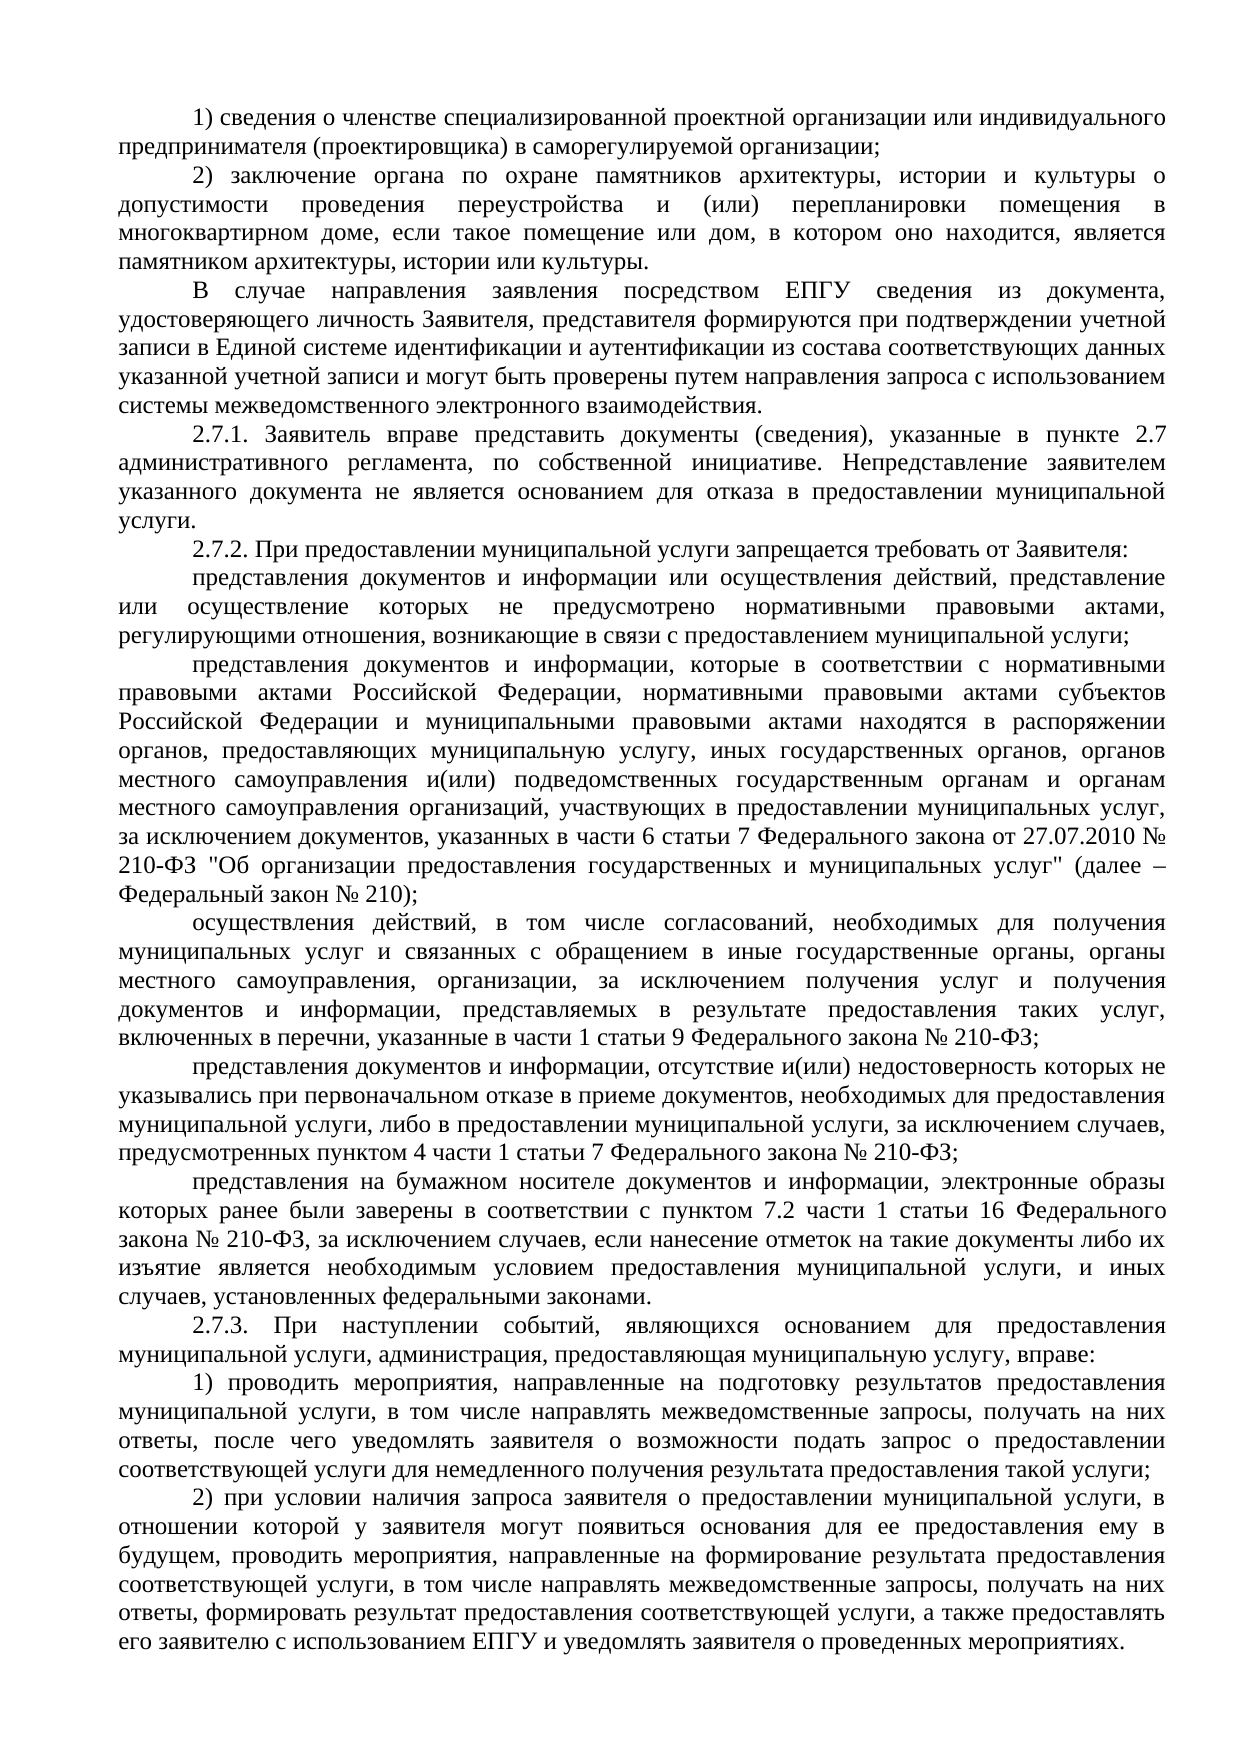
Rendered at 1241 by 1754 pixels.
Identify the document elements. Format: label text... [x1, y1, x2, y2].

text 2) заключение органа по охране памятников архитектуры, истории и культуры о допустимости проведения переустройства и (или) перепланировки помещения в многоквартирном доме, если такое помещение или дом, в котором оно находится, является памятником архитектуры, истории или культуры. [118, 160, 1167, 275]
text представления документов и информации, отсутствие и(или) недостоверность которых не указывались при первоначальном отказе в приеме документов, необходимых для предоставления муниципальной услуги, либо в предоставлении муниципальной услуги, за исключением случаев, предусмотренных пунктом 4 части 1 статьи 7 Федерального закона № 210-ФЗ; [118, 1051, 1167, 1166]
text 2.7.3. При наступлении событий, являющихся основанием для предоставления муниципальной услуги, администрация, предоставляющая муниципальную услугу, вправе: [118, 1310, 1167, 1367]
text 2.7.1. Заявитель вправе представить документы (сведения), указанные в пункте 2.7 административного регламента, по собственной инициативе. Непредставление заявителем указанного документа не является основанием для отказа в предоставлении муниципальной услуги. [118, 419, 1167, 534]
text осуществления действий, в том числе согласований, необходимых для получения муниципальных услуг и связанных с обращением в иные государственные органы, органы местного самоуправления, организации, за исключением получения услуг и получения документов и информации, представляемых в результате предоставления таких услуг, включенных в перечни, указанные в части 1 статьи 9 Федерального закона № 210-ФЗ; [118, 907, 1167, 1051]
text представления на бумажном носителе документов и информации, электронные образы которых ранее были заверены в соответствии с пунктом 7.2 части 1 статьи 16 Федерального закона № 210-ФЗ, за исключением случаев, если нанесение отметок на такие документы либо их изъятие является необходимым условием предоставления муниципальной услуги, и иных случаев, установленных федеральными законами. [118, 1166, 1167, 1310]
text 2) при условии наличия запроса заявителя о предоставлении муниципальной услуги, в отношении которой у заявителя могут появиться основания для ее предоставления ему в будущем, проводить мероприятия, направленные на формирование результата предоставления соответствующей услуги, в том числе направлять межведомственные запросы, получать на них ответы, формировать результат предоставления соответствующей услуги, а также предоставлять его заявителю с использованием ЕПГУ и уведомлять заявителя о проведенных мероприятиях. [118, 1482, 1167, 1655]
text представления документов и информации, которые в соответствии с нормативными правовыми актами Российской Федерации, нормативными правовыми актами субъектов Российской Федерации и муниципальными правовыми актами находятся в распоряжении органов, предоставляющих муниципальную услугу, иных государственных органов, органов местного самоуправления и(или) подведомственных государственным органам и органам местного самоуправления организаций, участвующих в предоставлении муниципальных услуг, за исключением документов, указанных в части 6 статьи 7 Федерального закона от 27.07.2010 № 210-ФЗ "Об организации предоставления государственных и муниципальных услуг" (далее – Федеральный закон № 210); [118, 649, 1167, 907]
text 1) проводить мероприятия, направленные на подготовку результатов предоставления муниципальной услуги, в том числе направлять межведомственные запросы, получать на них ответы, после чего уведомлять заявителя о возможности подать запрос о предоставлении соответствующей услуги для немедленного получения результата предоставления такой услуги; [118, 1367, 1167, 1482]
text 1) сведения о членстве специализированной проектной организации или индивидуального предпринимателя (проектировщика) в саморегулируемой организации; [118, 102, 1167, 160]
text 2.7.2. При предоставлении муниципальной услуги запрещается требовать от Заявителя: [118, 534, 1167, 562]
text представления документов и информации или осуществления действий, представление или осуществление которых не предусмотрено нормативными правовыми актами, регулирующими отношения, возникающие в связи с предоставлением муниципальной услуги; [118, 562, 1167, 649]
text В случае направления заявления посредством ЕПГУ сведения из документа, удостоверяющего личность Заявителя, представителя формируются при подтверждении учетной записи в Единой системе идентификации и аутентификации из состава соответствующих данных указанной учетной записи и могут быть проверены путем направления запроса с использованием системы межведомственного электронного взаимодействия. [118, 275, 1167, 419]
